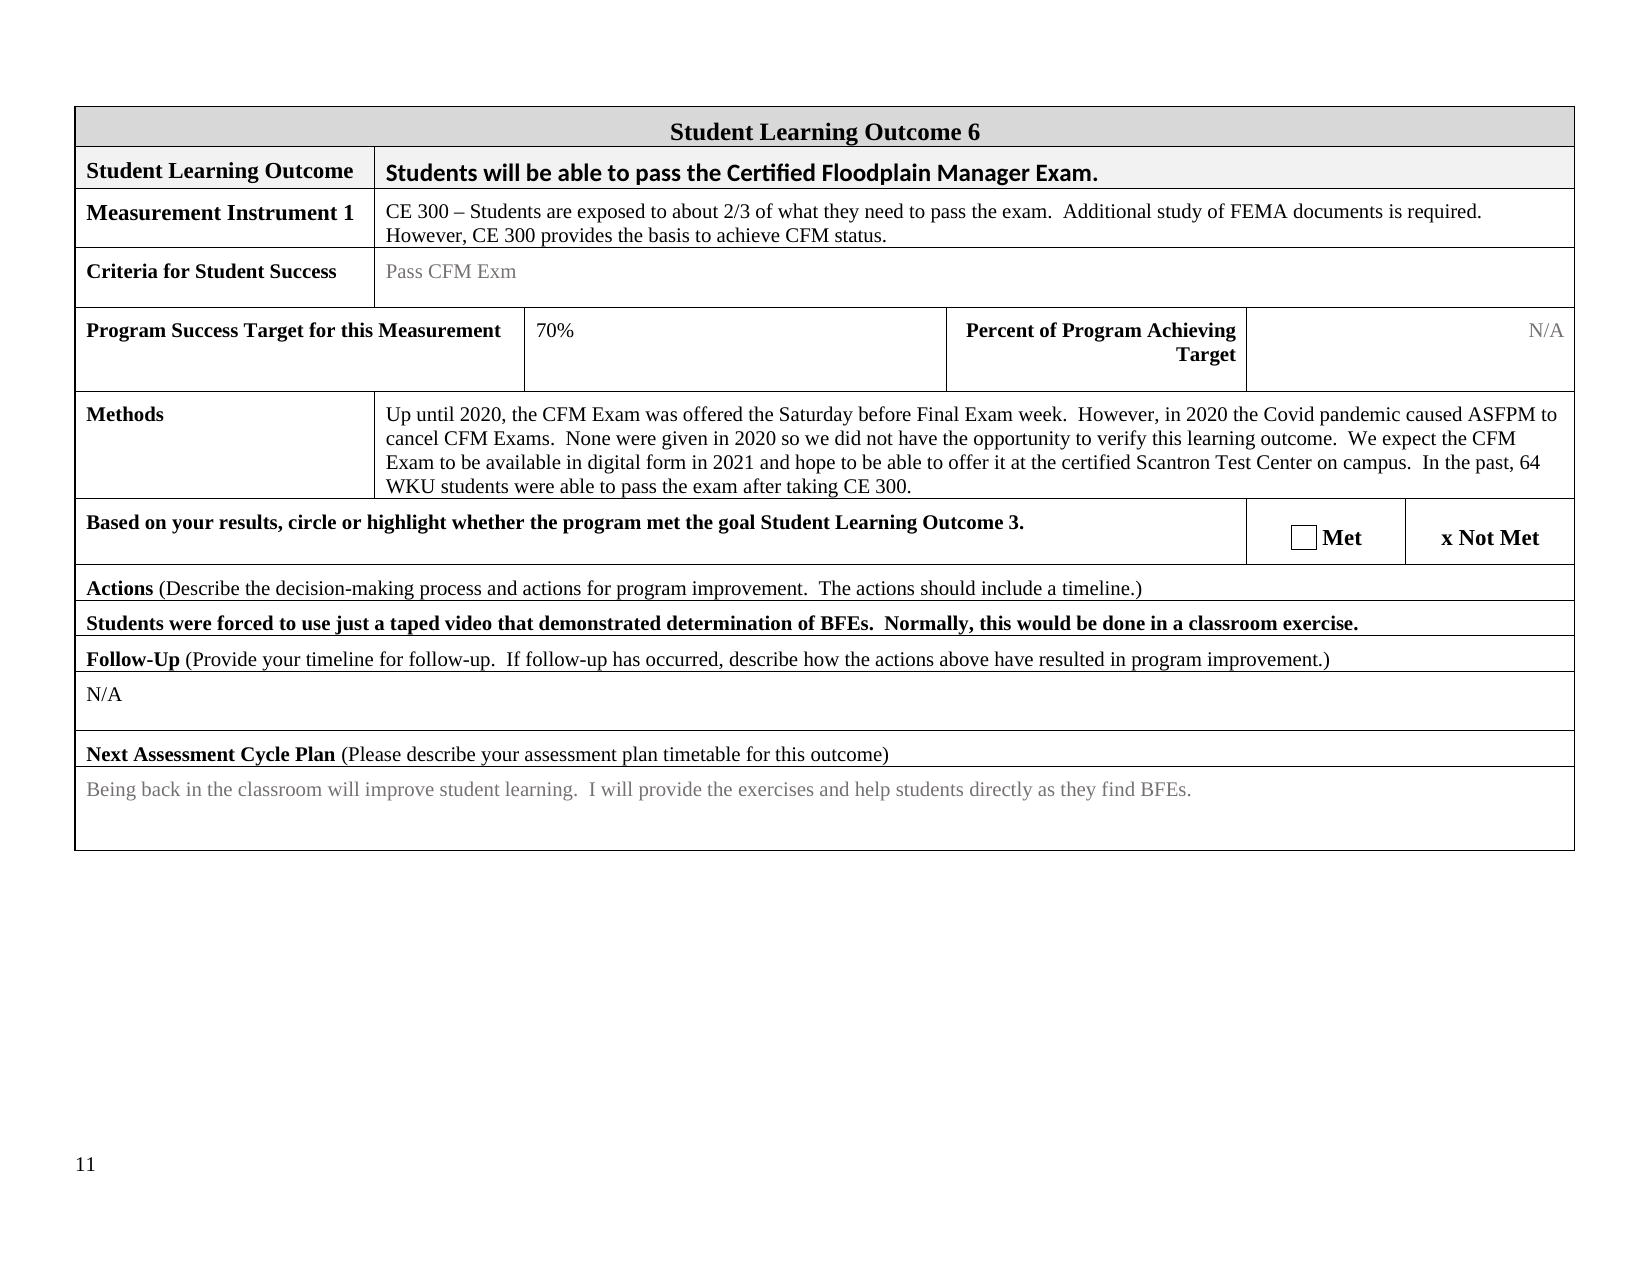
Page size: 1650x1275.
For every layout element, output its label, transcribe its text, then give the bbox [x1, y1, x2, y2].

table_cell Met [1247, 499, 1405, 564]
table_cell Next Assessment Cycle Plan (Please describe your assessment plan timetable for this outcome) [76, 731, 1574, 766]
table_cell N/A [1247, 308, 1574, 391]
table_cell Being back in the classroom will improve student learning. I will provide the exercises and help students directly as they find BFEs. [76, 767, 1574, 849]
table_header Student Learning Outcome 6 [76, 107, 1574, 146]
table_cell Program Success Target for this Measurement [76, 308, 524, 391]
table_cell Students will be able to pass the Certified Floodplain Manager Exam. [375, 147, 1574, 188]
table_cell Percent of Program Achieving Target [947, 308, 1246, 391]
table_cell Actions (Describe the decision-making process and actions for program improvement. The actions should include a timeline.) [76, 565, 1574, 600]
table_cell x Not Met [1406, 499, 1574, 564]
table_cell Methods [76, 392, 374, 498]
table_cell 70% [525, 308, 946, 391]
table_cell CE 300 – Students are exposed to about 2/3 of what they need to pass the exam. Additional study of FEMA documents is required. However, CE 300 provides the basis to achieve CFM status. [375, 189, 1574, 247]
table_cell Criteria for Student Success [76, 248, 374, 307]
table_cell Up until 2020, the CFM Exam was offered the Saturday before Final Exam week. However, in 2020 the Covid pandemic caused ASFPM to cancel CFM Exams. None were given in 2020 so we did not have the opportunity to verify this learning outcome. We expect the CFM Exam to be available in digital form in 2021 and hope to be able to offer it at the certified Scantron Test Center on campus. In the past, 64 WKU students were able to pass the exam after taking CE 300. [375, 392, 1574, 498]
table_cell Measurement Instrument 1 [76, 189, 374, 247]
table_cell Follow-Up (Provide your timeline for follow-up. If follow-up has occurred, describe how the actions above have resulted in program improvement.) [76, 636, 1574, 671]
table_cell N/A [76, 672, 1574, 730]
table_cell Student Learning Outcome [76, 147, 374, 188]
table_cell Pass CFM Exm [375, 248, 1574, 307]
table_cell Based on your results, circle or highlight whether the program met the goal Student Learning Outcome 3. [76, 499, 1246, 564]
table_cell Students were forced to use just a taped video that demonstrated determination of BFEs. Normally, this would be done in a classroom exercise. [76, 601, 1574, 635]
